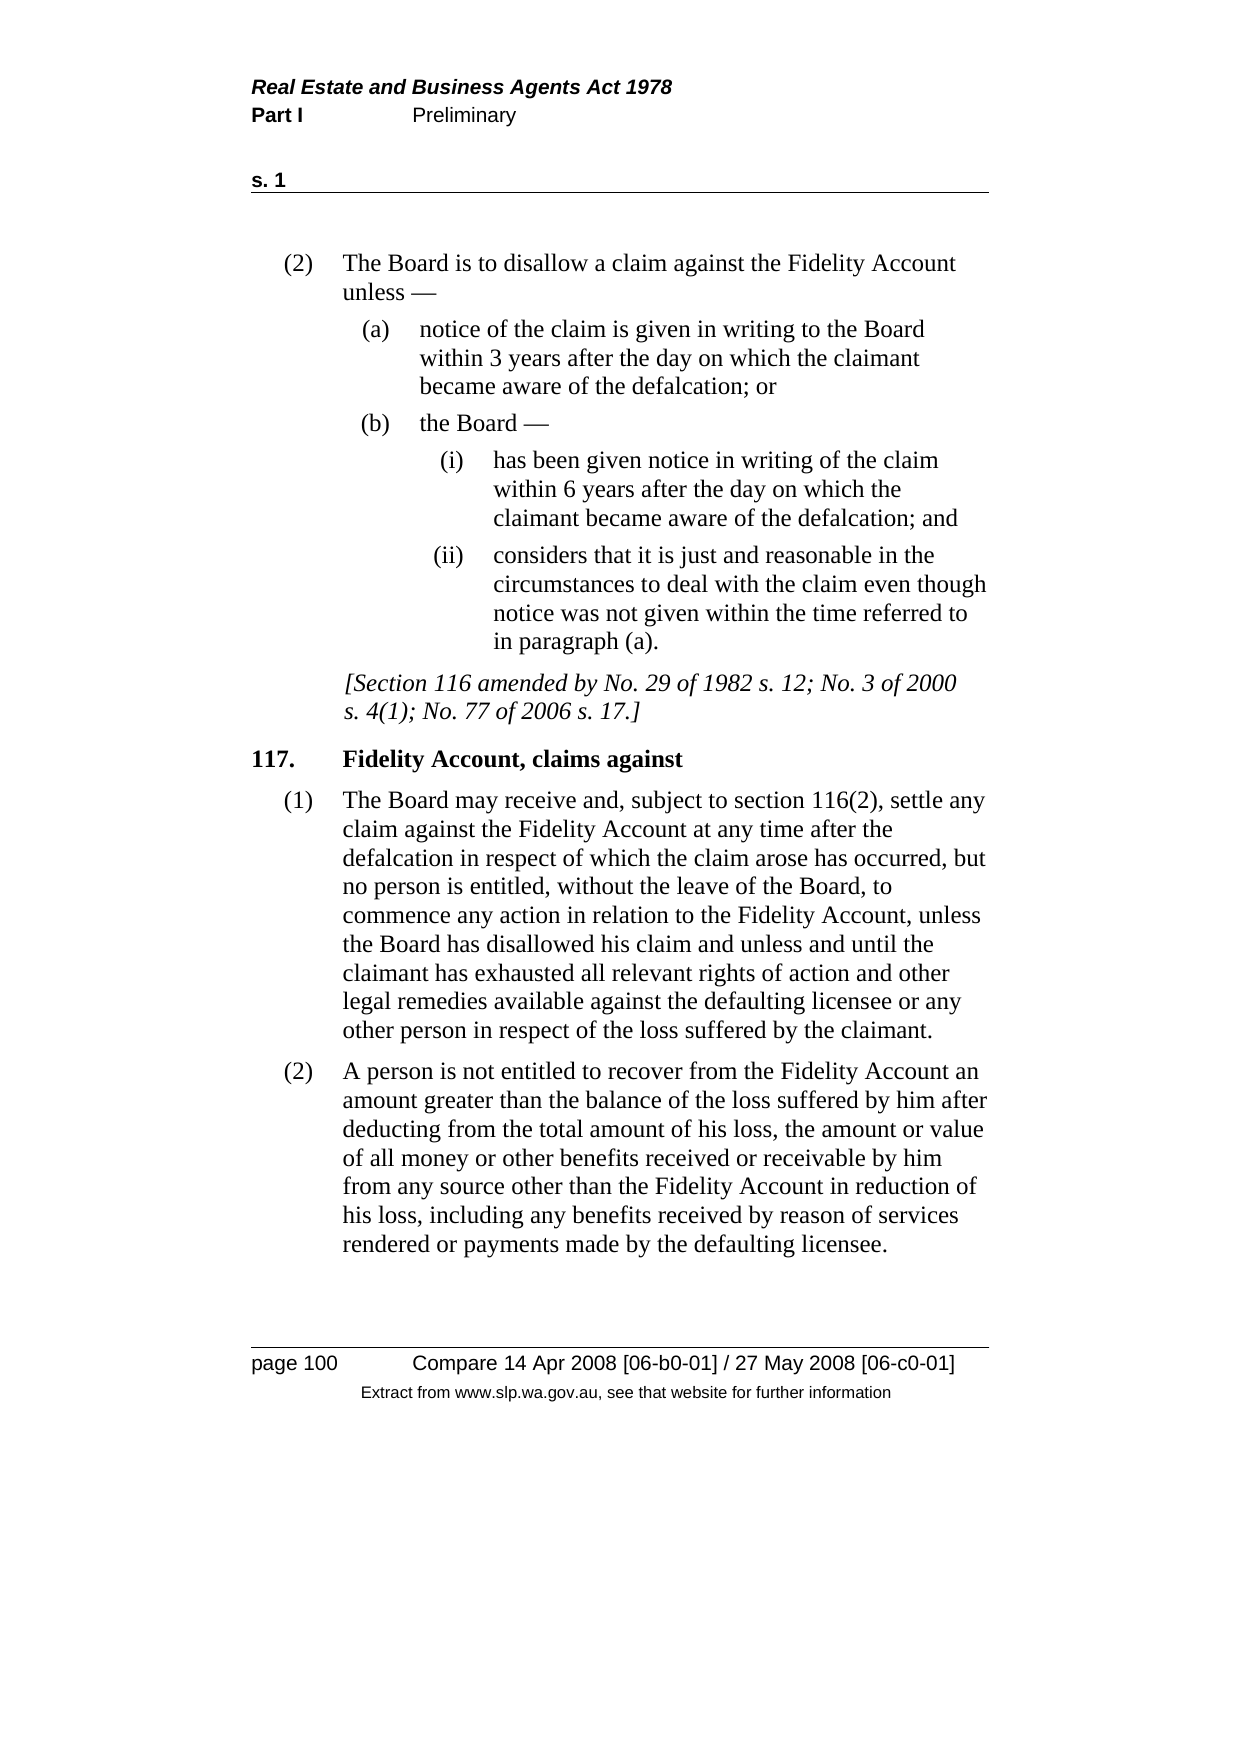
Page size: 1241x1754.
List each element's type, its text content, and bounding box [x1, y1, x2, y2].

text [Section 116 amended by No. 29 of 1982 s. 12; No. 3 of 2000 s. 4(1); No. 77 of 2006 s. 17.] [251, 668, 989, 725]
text (b) the Board — [251, 408, 989, 437]
subtitle 117. Fidelity Account, claims against [251, 744, 989, 773]
text (ii) considers that it is just and reasonable in the circumstances to deal with the claim even though notice was not given within the time referred to in paragraph (a). [251, 540, 989, 655]
text (1) The Board may receive and, subject to section 116(2), settle any claim against the Fidelity Account at any time after the defalcation in respect of which the claim arose has occurred, but no person is entitled, without the leave of the Board, to commence any action in relation to the Fidelity Account, unless the Board has disallowed his claim and unless and until the claimant has exhausted all relevant rights of action and other legal remedies available against the defaulting licensee or any other person in respect of the loss suffered by the claimant. [251, 785, 989, 1044]
text (2) The Board is to disallow a claim against the Fidelity Account unless — [251, 248, 989, 306]
text (i) has been given notice in writing of the claim within 6 years after the day on which the claimant became aware of the defalcation; and [251, 446, 989, 532]
text (a) notice of the claim is given in writing to the Board within 3 years after the day on which the claimant became aware of the defalcation; or [251, 314, 989, 400]
text (2) A person is not entitled to recover from the Fidelity Account an amount greater than the balance of the loss suffered by him after deducting from the total amount of his loss, the amount or value of all money or other benefits received or receivable by him from any source other than the Fidelity Account in reduction of his loss, including any benefits received by reason of services rendered or payments made by the defaulting licensee. [251, 1056, 989, 1258]
